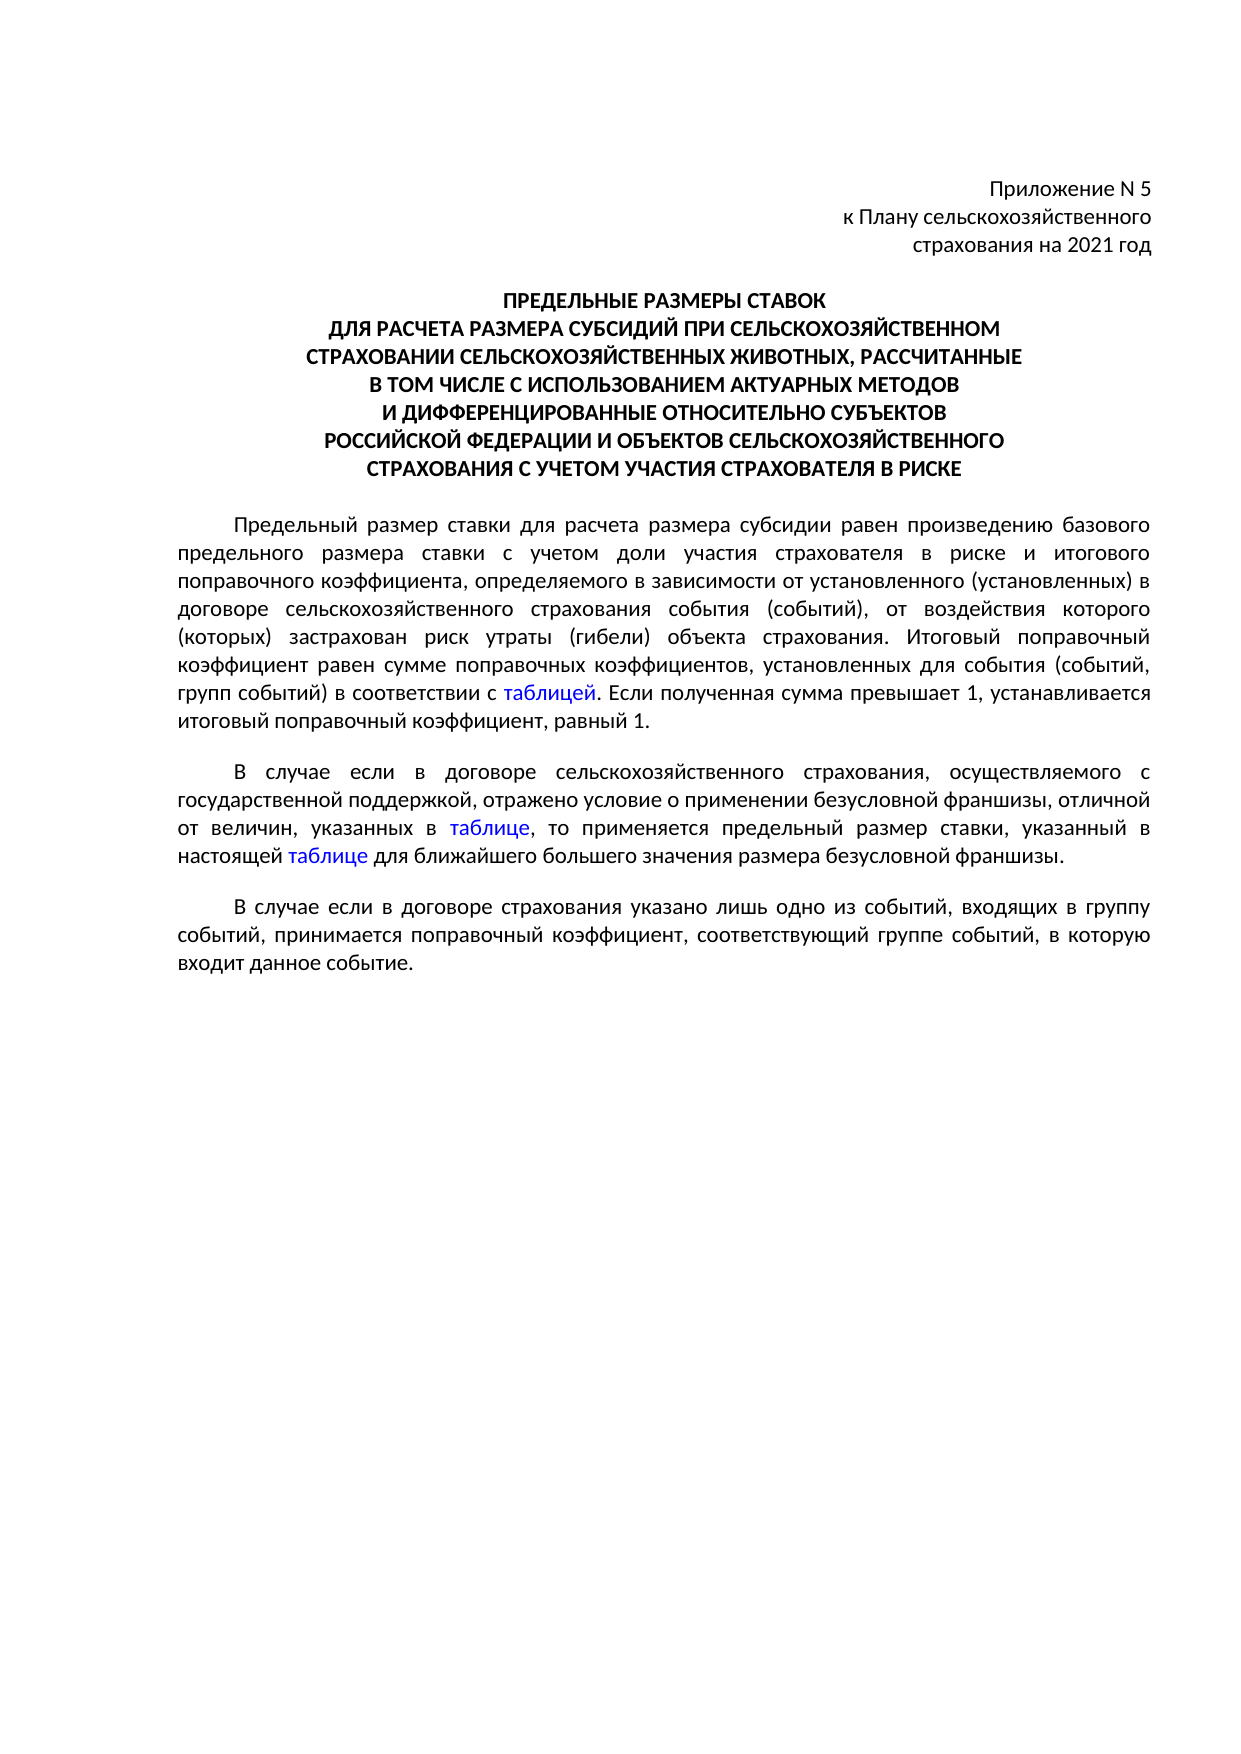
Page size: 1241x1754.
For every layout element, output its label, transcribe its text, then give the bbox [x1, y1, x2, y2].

title ДЛЯ РАСЧЕТА РАЗМЕРА СУБСИДИЙ ПРИ СЕЛЬСКОХОЗЯЙСТВЕННОМ [177, 314, 1152, 342]
title СТРАХОВАНИИ СЕЛЬСКОХОЗЯЙСТВЕННЫХ ЖИВОТНЫХ, РАССЧИТАННЫЕ [177, 342, 1152, 370]
title СТРАХОВАНИЯ С УЧЕТОМ УЧАСТИЯ СТРАХОВАТЕЛЯ В РИСКЕ [177, 454, 1152, 482]
title И ДИФФЕРЕНЦИРОВАННЫЕ ОТНОСИТЕЛЬНО СУБЪЕКТОВ [177, 398, 1152, 426]
text Приложение N 5 [177, 174, 1152, 202]
text страхования на 2021 год [177, 230, 1152, 258]
text В случае если в договоре страхования указано лишь одно из событий, входящих в группу событий, принимается поправочный коэффициент, соответствующий группе событий, в которую входит данное событие. [177, 892, 1152, 977]
title ПРЕДЕЛЬНЫЕ РАЗМЕРЫ СТАВОК [177, 286, 1152, 314]
title РОССИЙСКОЙ ФЕДЕРАЦИИ И ОБЪЕКТОВ СЕЛЬСКОХОЗЯЙСТВЕННОГО [177, 426, 1152, 454]
text Предельный размер ставки для расчета размера субсидии равен произведению базового предельного размера ставки с учетом доли участия страхователя в риске и итогового поправочного коэффициента, определяемого в зависимости от установленного (установленных) в договоре сельскохозяйственного страхования события (событий), от воздействия которого (которых) застрахован риск утраты (гибели) объекта страхования. Итоговый поправочный коэффициент равен сумме поправочных коэффициентов, установленных для события (событий, групп событий) в соответствии с таблицей. Если полученная сумма превышает 1, устанавливается итоговый поправочный коэффициент, равный 1. [177, 510, 1152, 734]
text В случае если в договоре сельскохозяйственного страхования, осуществляемого с государственной поддержкой, отражено условие о применении безусловной франшизы, отличной от величин, указанных в таблице, то применяется предельный размер ставки, указанный в настоящей таблице для ближайшего большего значения размера безусловной франшизы. [177, 757, 1152, 869]
title В ТОМ ЧИСЛЕ С ИСПОЛЬЗОВАНИЕМ АКТУАРНЫХ МЕТОДОВ [177, 370, 1152, 398]
text к Плану сельскохозяйственного [177, 202, 1152, 230]
